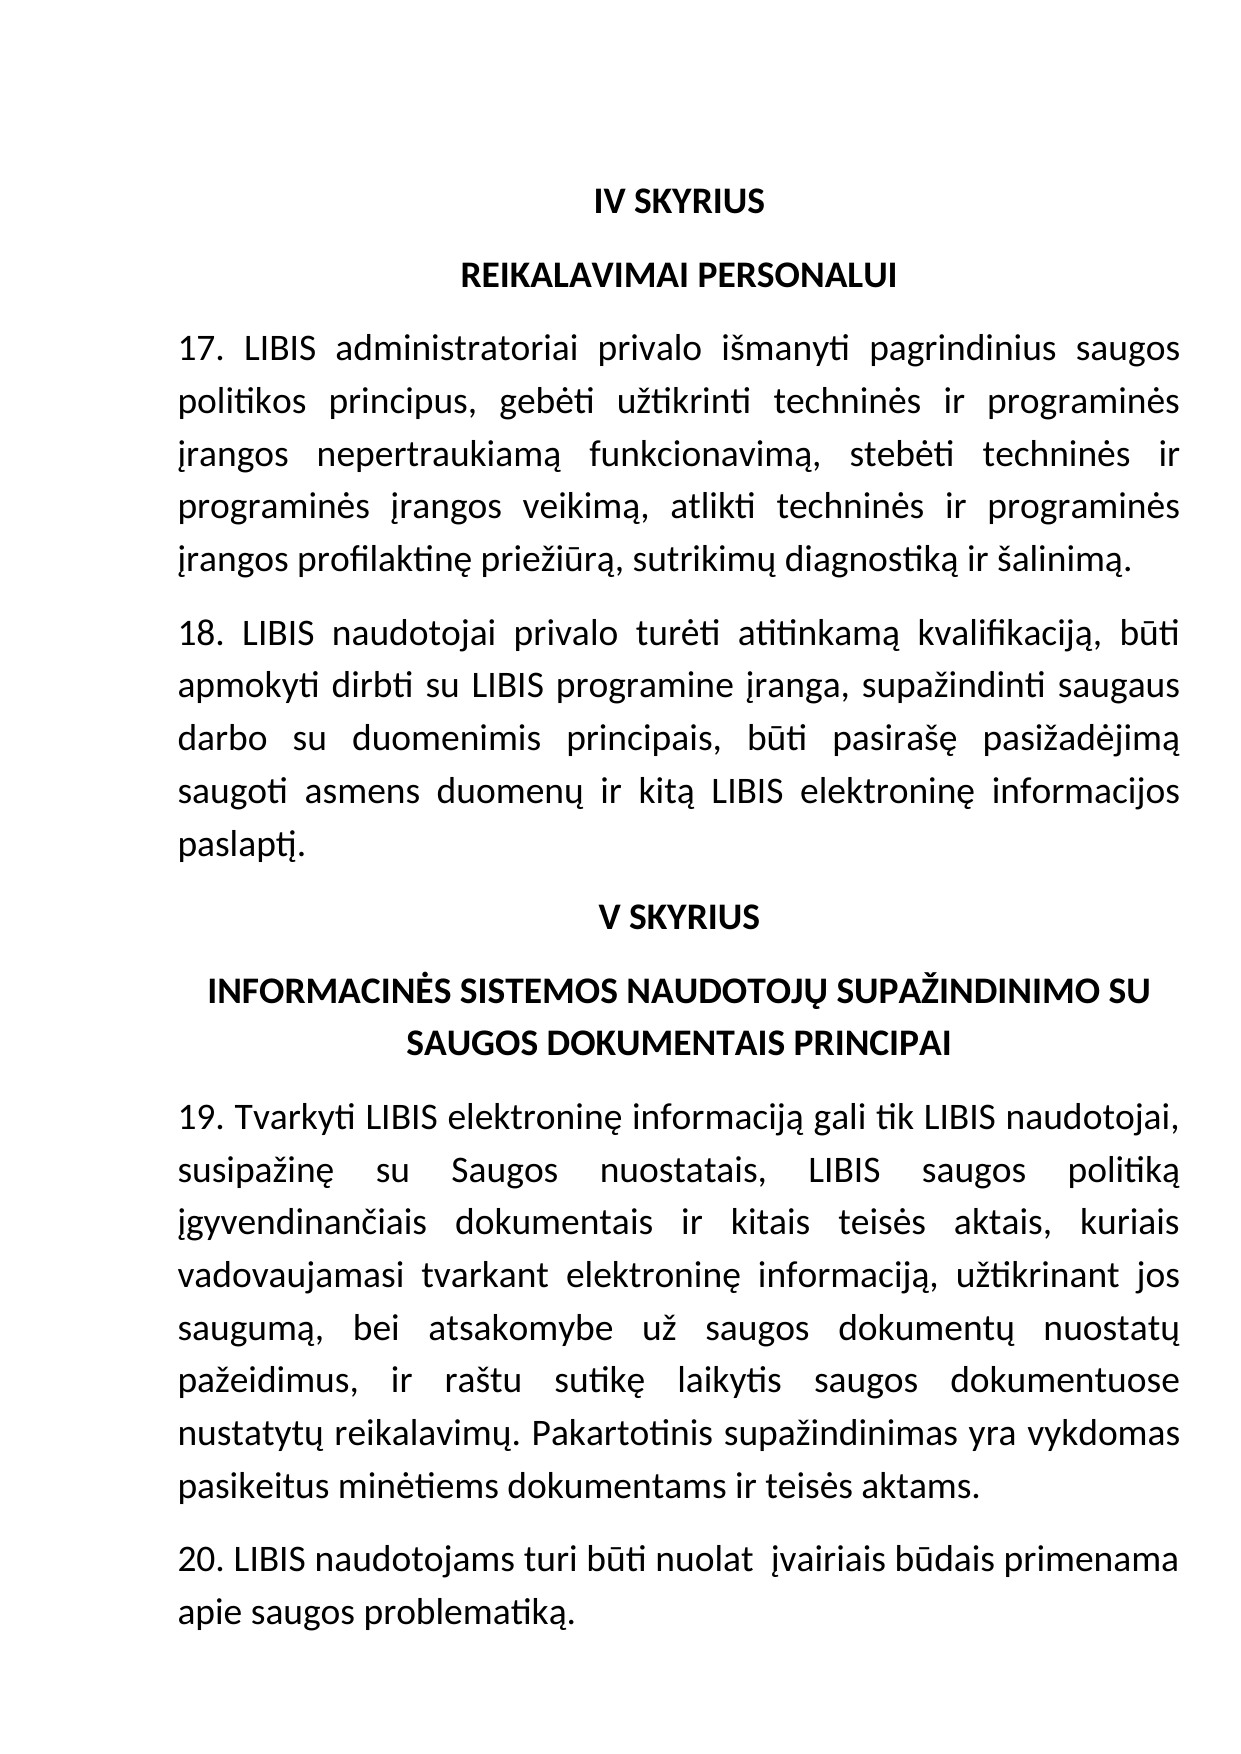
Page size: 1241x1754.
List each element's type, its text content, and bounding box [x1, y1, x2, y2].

text REIKALAVIMAI PERSONALUI [177, 251, 1181, 297]
text 17. LIBIS administratoriai privalo išmanyti pagrindinius saugos politikos principus, gebėti užtikrinti techninės ir programinės įrangos nepertraukiamą funkcionavimą, stebėti techninės ir programinės įrangos veikimą, atlikti techninės ir programinės įrangos profilaktinę priežiūrą, sutrikimų diagnostiką ir šalinimą. [177, 324, 1181, 581]
text 20. LIBIS naudotojams turi būti nuolat įvairiais būdais primenama apie saugos problematiką. [177, 1535, 1181, 1634]
text IV SKYRIUS [177, 177, 1181, 223]
text V SKYRIUS [177, 893, 1181, 939]
text 18. LIBIS naudotojai privalo turėti atitinkamą kvalifikaciją, būti apmokyti dirbti su LIBIS programine įranga, supažindinti saugaus darbo su duomenimis principais, būti pasirašę pasižadėjimą saugoti asmens duomenų ir kitą LIBIS elektroninę informacijos paslaptį. [177, 609, 1181, 865]
text INFORMACINĖS SISTEMOS NAUDOTOJŲ SUPAŽINDINIMO SU SAUGOS DOKUMENTAIS PRINCIPAI [177, 967, 1181, 1065]
text 19. Tvarkyti LIBIS elektroninę informaciją gali tik LIBIS naudotojai, susipažinę su Saugos nuostatais, LIBIS saugos politiką įgyvendinančiais dokumentais ir kitais teisės aktais, kuriais vadovaujamasi tvarkant elektroninę informaciją, užtikrinant jos saugumą, bei atsakomybe už saugos dokumentų nuostatų pažeidimus, ir raštu sutikę laikytis saugos dokumentuose nustatytų reikalavimų. Pakartotinis supažindinimas yra vykdomas pasikeitus minėtiems dokumentams ir teisės aktams. [177, 1093, 1181, 1508]
